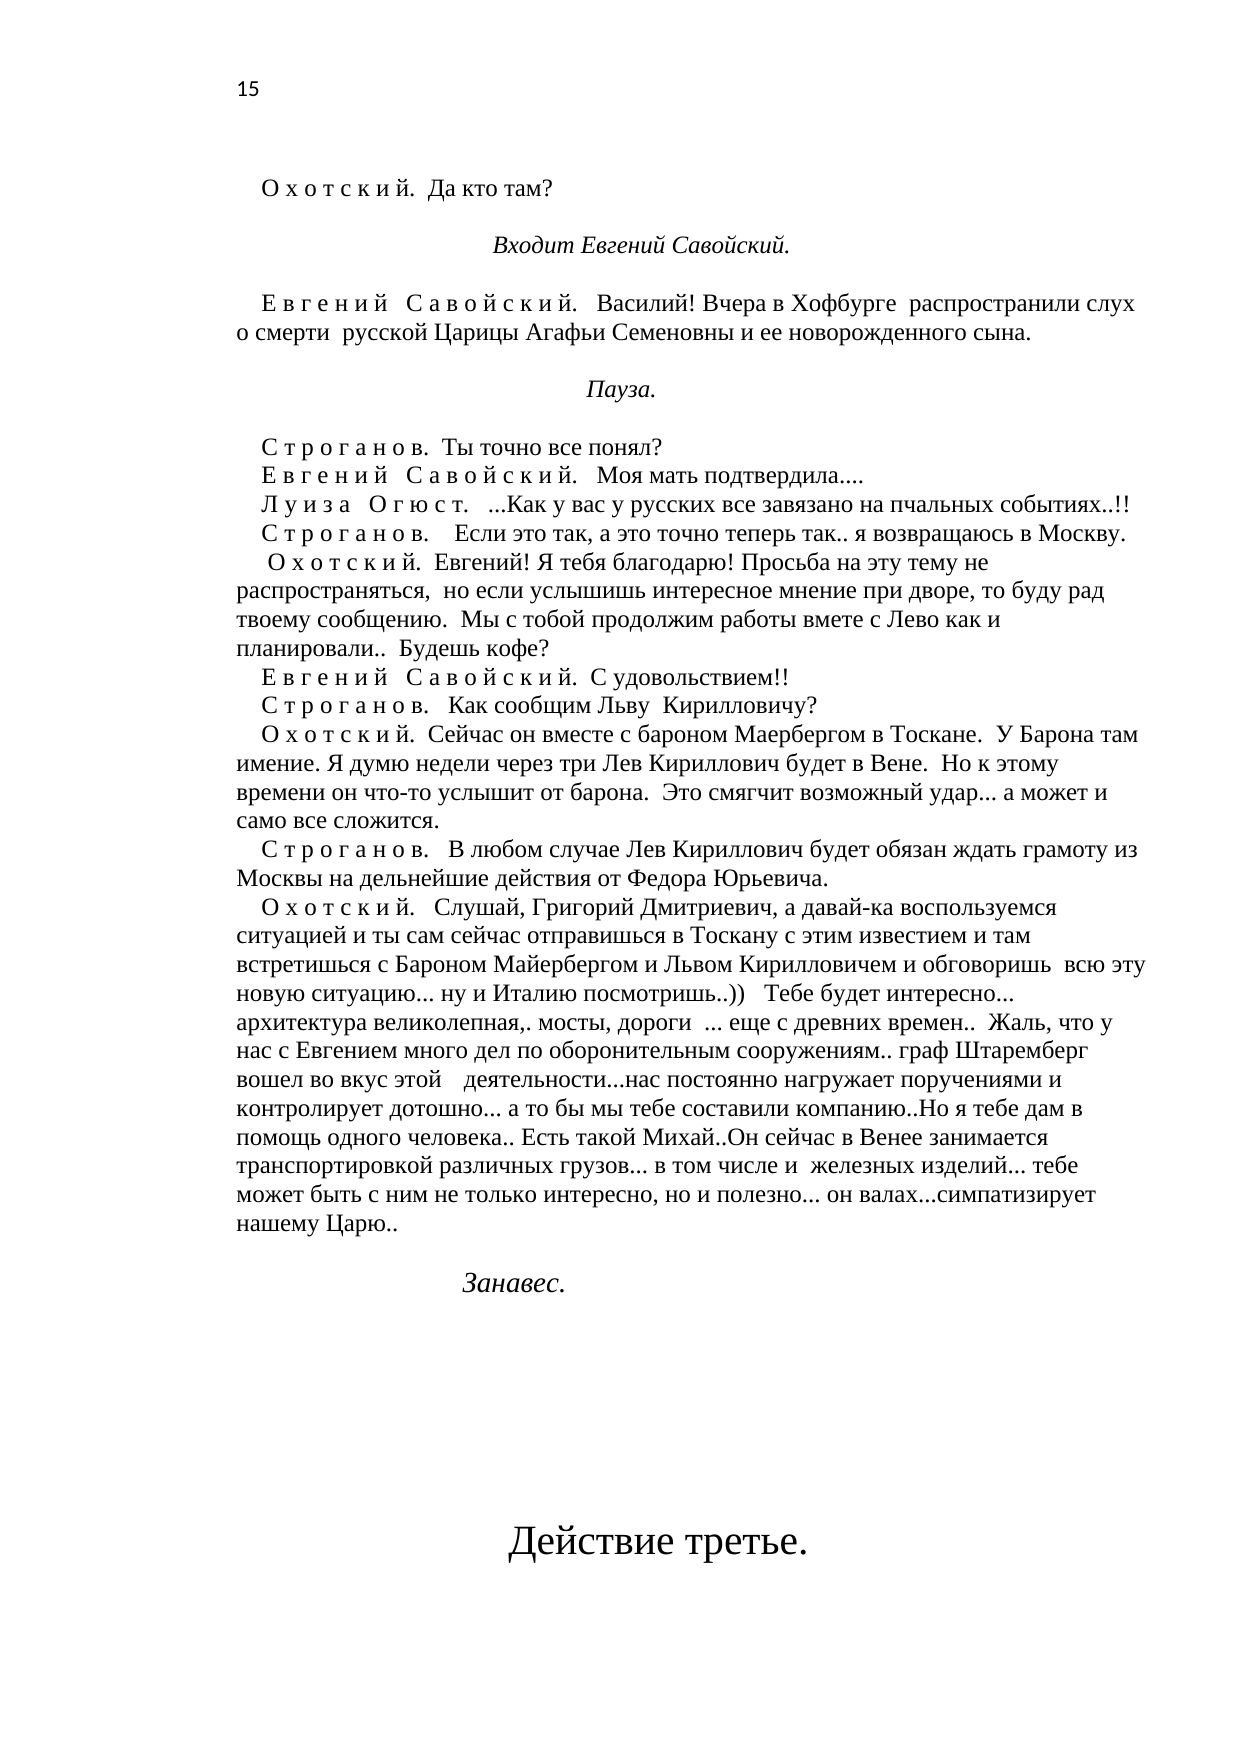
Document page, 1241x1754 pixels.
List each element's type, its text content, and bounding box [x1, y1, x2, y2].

list Действие третье. [311, 1407, 1152, 1563]
list О х о т с к и й. Да кто там? Входит Евгений Савойский. Е в г е н и й С а в о й с к и й. Василий! Вчера в Хофбурге распространили слух о смерти русской Царицы Агафьи Семеновны и ее новорожденного сына. Пауза. С т р о г а н о в. Ты точно все понял? Е в г е н и й С а в о й с к и й. Моя мать подтвердила.... Л у и з а О г ю с т. ...Как у вас у русских все завязано на пчальных событиях..!! С т р о г а н о в. Если это так, а это точно теперь так.. я возвращаюсь в Москву. О х о т с к и й. Евгений! Я тебя благодарю! Просьба на эту тему не распространяться, но если услышишь интересное мнение при дворе, то буду рад твоему сообщению. Мы с тобой продолжим работы вмете с Лево как и планировали.. Будешь кофе? Е в г е н и й С а в о й с к и й. С удовольствием!! С т р о г а н о в. Как сообщим Льву Кирилловичу? О х о т с к и й. Сейчас он вместе с бароном Маербергом в Тоскане. У Барона там имение. Я думю недели через три Лев Кириллович будет в Вене. Но к этому времени он что-то услышит от барона. Это смягчит возможный удар... а может и само все сложится. С т р о г а н о в. В любом случае Лев Кириллович будет обязан ждать грамоту из Москвы на дельнейшие действия от Федора Юрьевича. О х о т с к и й. Слушай, Григорий Дмитриевич, а давай-ка воспользуемся ситуацией и ты сам сейчас отправишься в Тоскану с этим известием и там встретишься с Бароном Майербергом и Львом Кирилловичем и обговоришь всю эту новую ситуацию... ну и Италию посмотришь..)) Тебе будет интересно... архитектура великолепная,. мосты, дороги ... еще с древних времен.. Жаль, что у нас с Евгением много дел по оборонительным сооружениям.. граф Штаремберг вошел во вкус этой деятельности...нас постоянно нагружает поручениями и контролирует дотошно... а то бы мы тебе составили компанию..Но я тебе дам в помощь одного человека.. Есть такой Михай..Он сейчас в Венее занимается транспортировкой различных грузов... в том числе и железных изделий... тебе может быть с ним не только интересно, но и полезно... он валах...симпатизирует нашему Царю.. Занавес. [236, 173, 1152, 1327]
